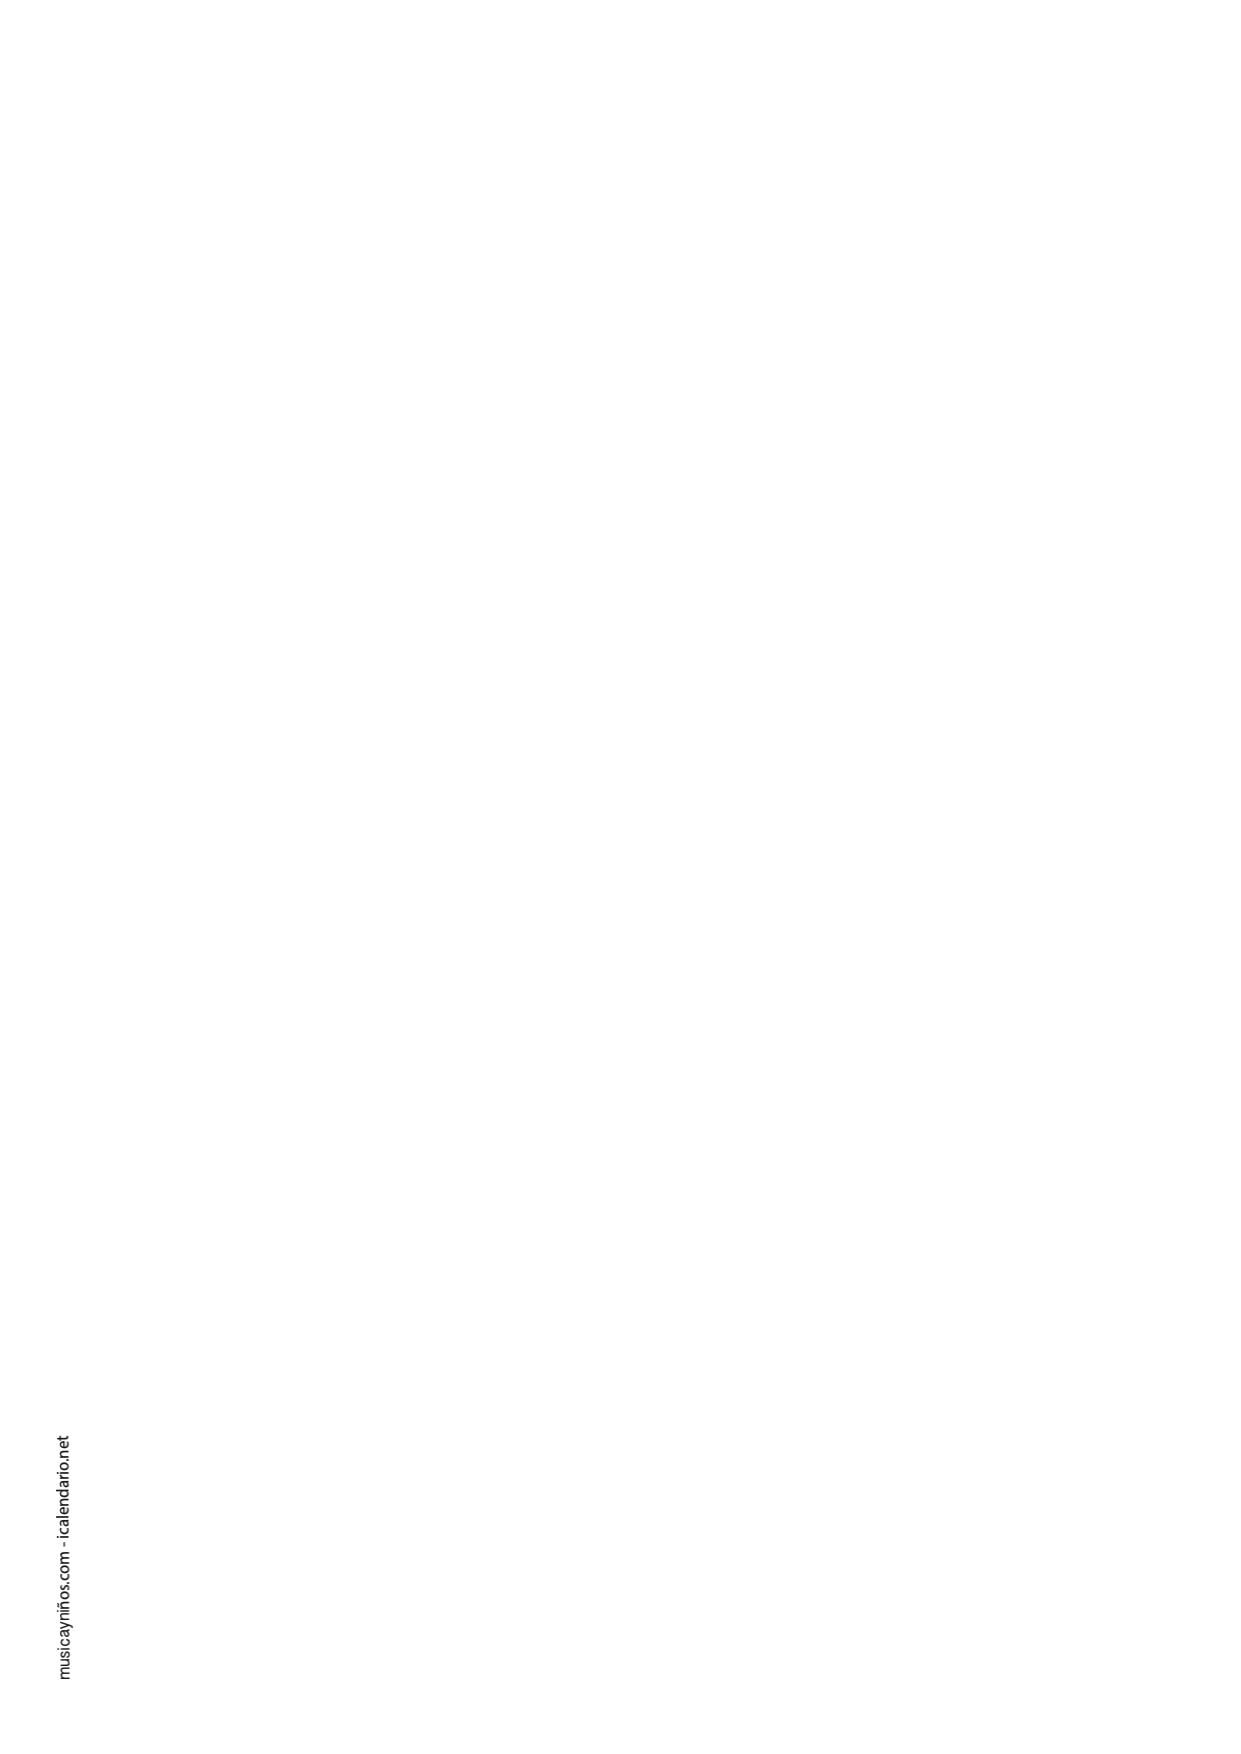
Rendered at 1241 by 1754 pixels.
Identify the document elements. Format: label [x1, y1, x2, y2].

picture [54, 1435, 85, 1680]
